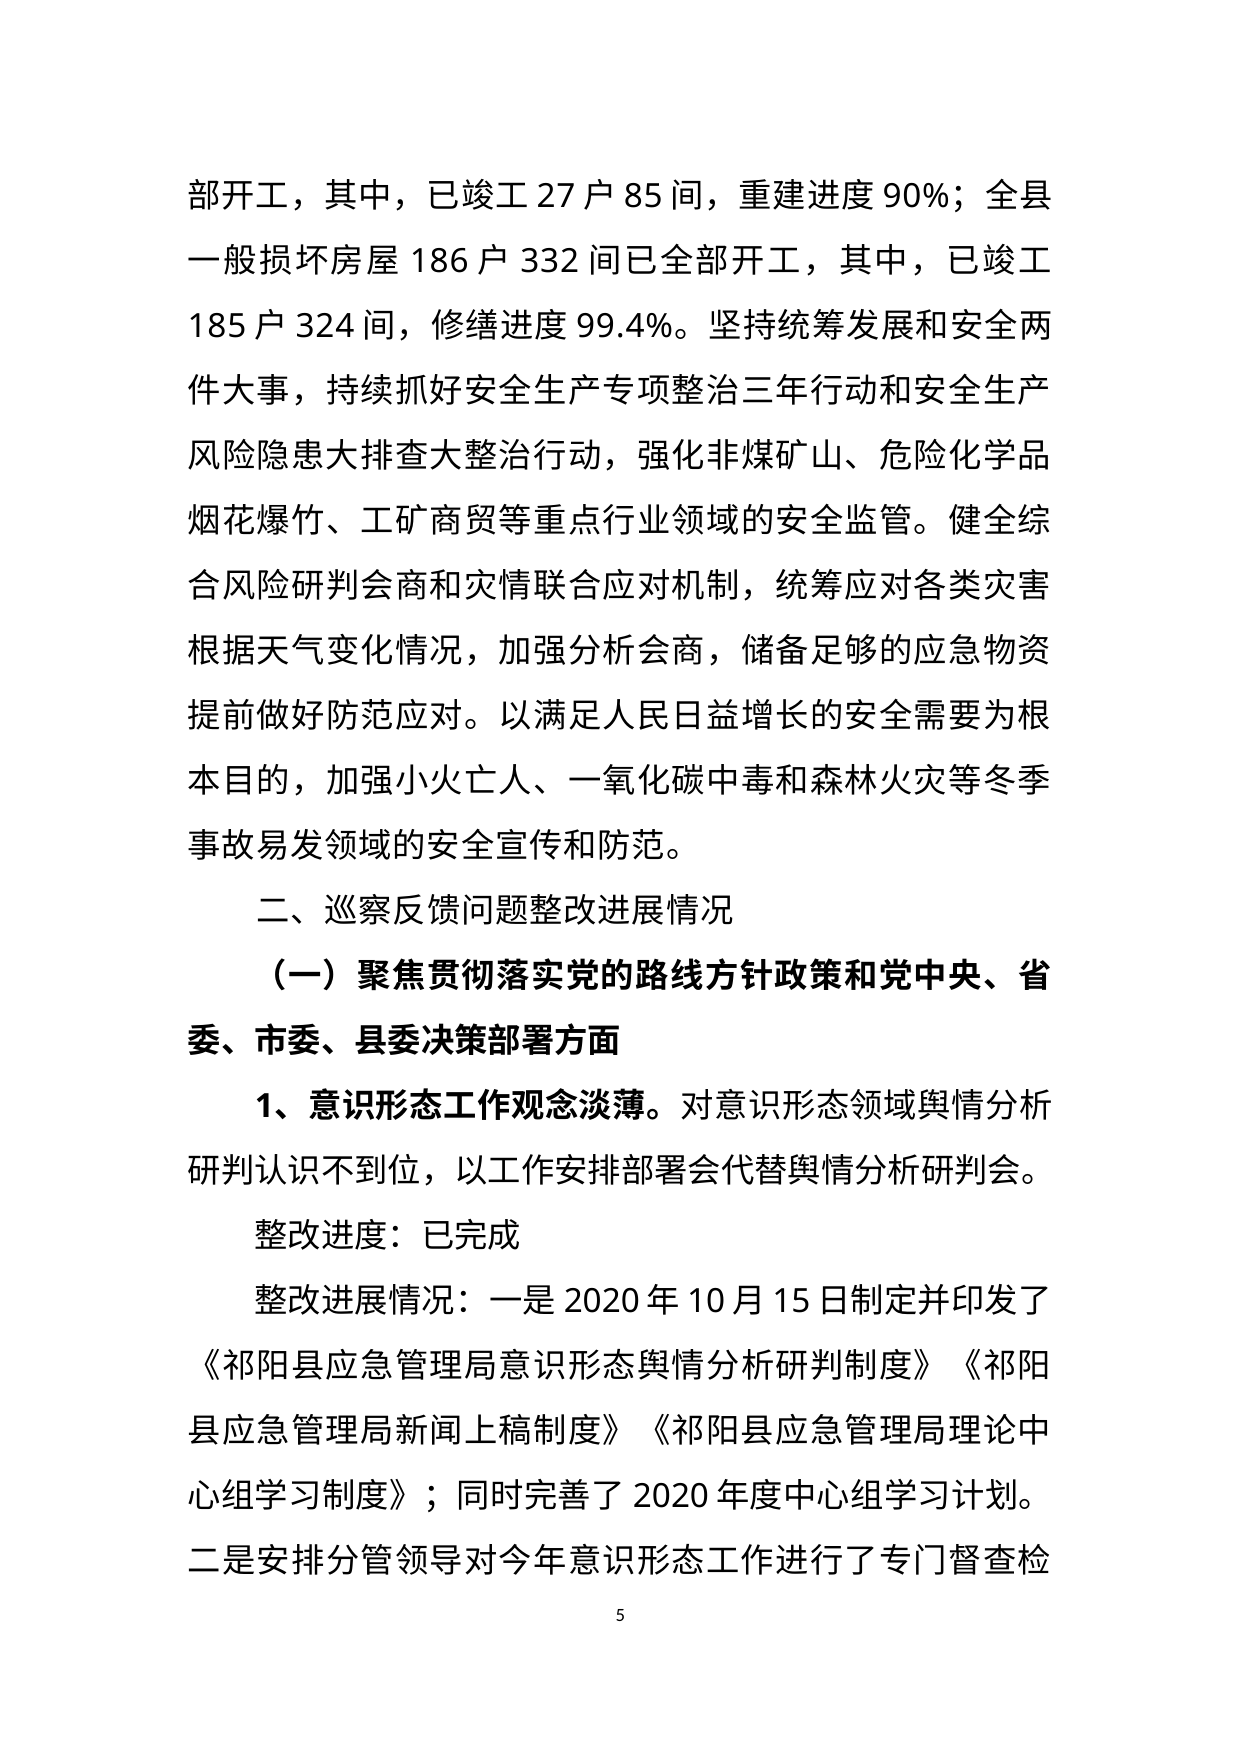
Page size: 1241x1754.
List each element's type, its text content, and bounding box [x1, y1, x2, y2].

text 整改进度：已完成 [187, 1200, 1053, 1265]
text 1、意识形态工作观念淡薄。对意识形态领域舆情分析研判认识不到位，以工作安排部署会代替舆情分析研判会。 [187, 1070, 1053, 1200]
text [187, 160, 1053, 875]
text 二、巡察反馈问题整改进展情况 [187, 875, 1053, 940]
text （一）聚焦贯彻落实党的路线方针政策和党中央、省委、市委、县委决策部署方面 [187, 940, 1053, 1070]
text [187, 1265, 1053, 1590]
